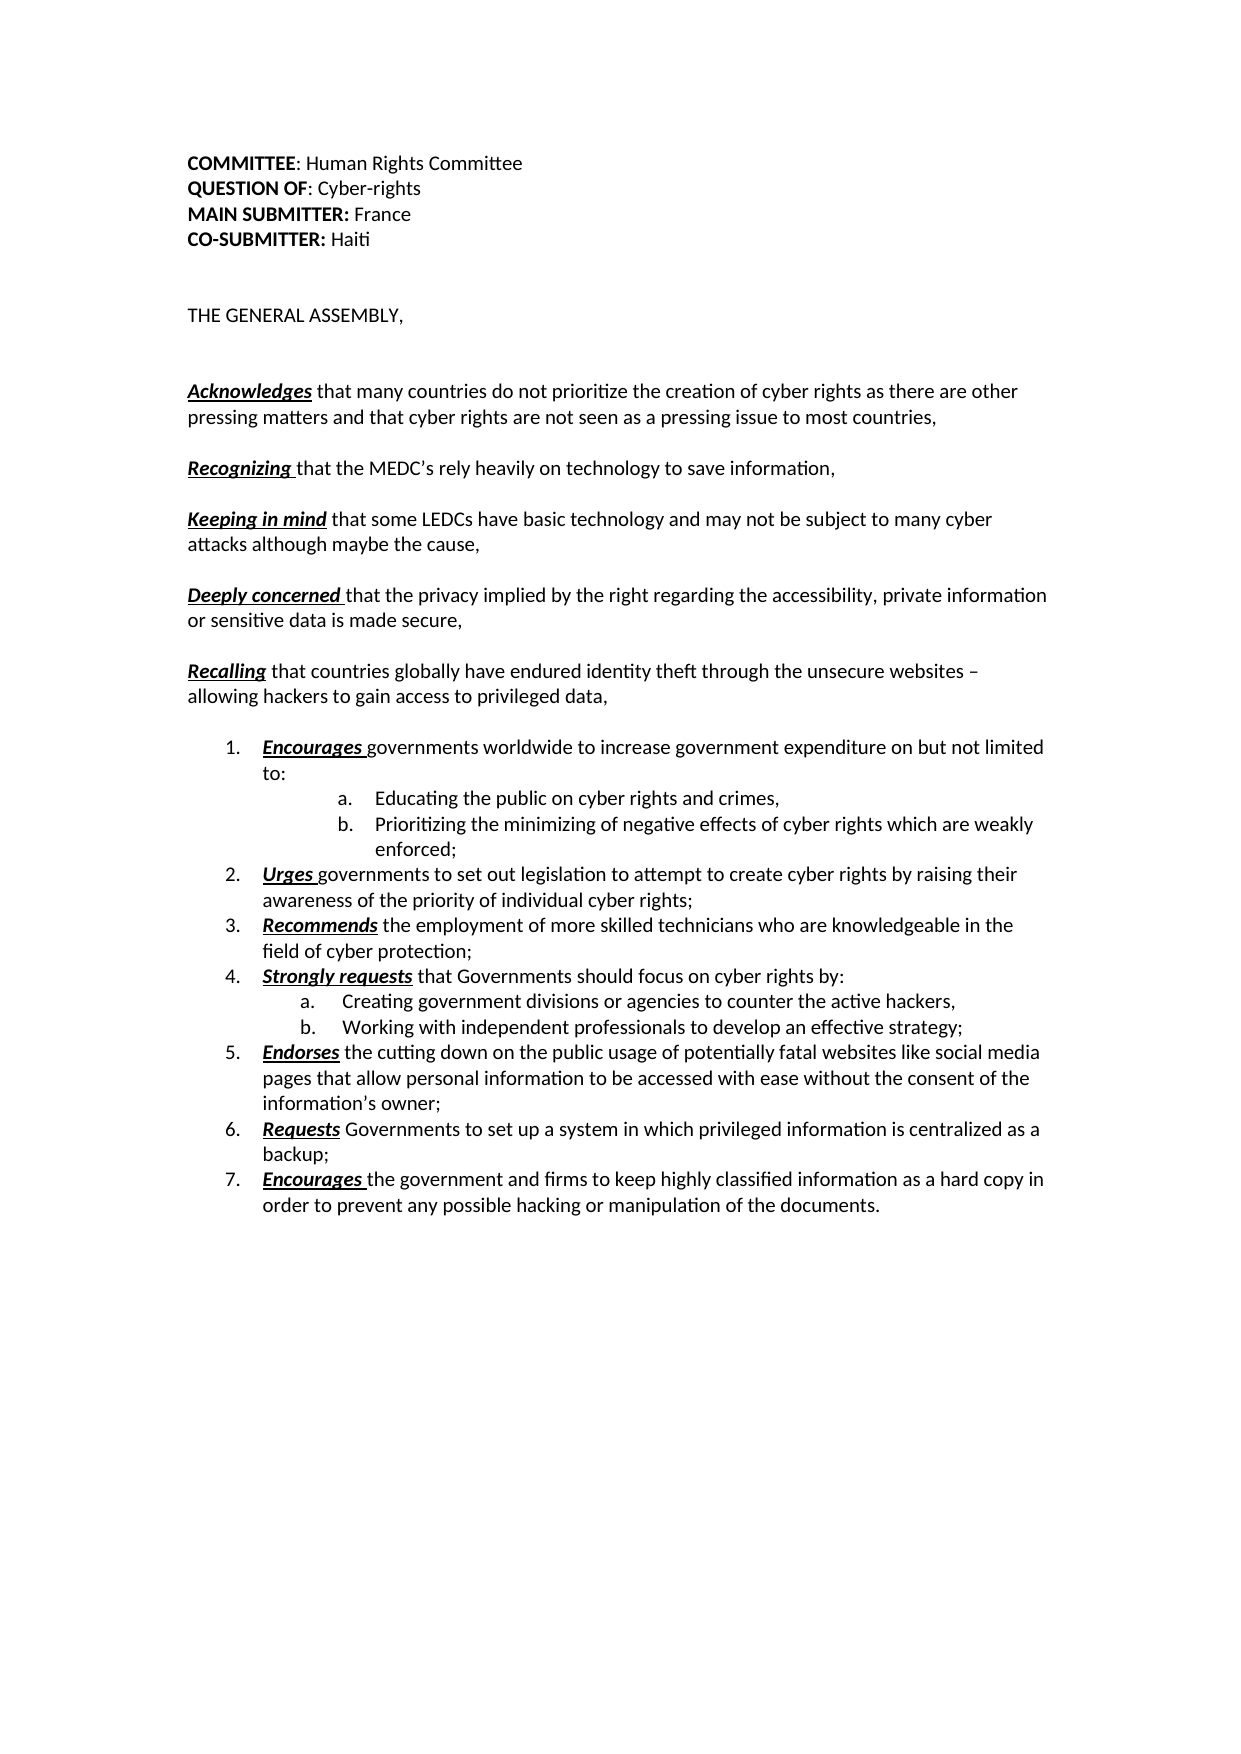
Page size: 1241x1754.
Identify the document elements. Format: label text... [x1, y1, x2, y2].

text QUESTION OF: Cyber-rights [187, 175, 1053, 201]
list Creating government divisions or agencies to counter the active hackers, [300, 989, 1053, 1014]
list Encourages the government and firms to keep highly classified information as a hard copy in order to prevent any possible hacking or manipulation of the documents. [225, 1167, 1053, 1217]
list Working with independent professionals to develop an effective strategy; [300, 1014, 1053, 1039]
text Deeply concerned that the privacy implied by the right regarding the accessibility, private information or sensitive data is made secure, [187, 582, 1053, 633]
text Keeping in mind that some LEDCs have basic technology and may not be subject to many cyber attacks although maybe the cause, [187, 506, 1053, 557]
list Endorses the cutting down on the public usage of potentially fatal websites like social media pages that allow personal information to be accessed with ease without the consent of the information’s owner; [225, 1039, 1053, 1116]
list Prioritizing the minimizing of negative effects of cyber rights which are weakly enforced; [337, 811, 1053, 862]
list Urges governments to set out legislation to attempt to create cyber rights by raising their awareness of the priority of individual cyber rights; [225, 862, 1053, 912]
text MAIN SUBMITTER: France [187, 201, 1053, 226]
list Recommends the employment of more skilled technicians who are knowledgeable in the field of cyber protection; [225, 912, 1053, 963]
text Recognizing that the MEDC’s rely heavily on technology to save information, [187, 455, 1053, 480]
text Acknowledges that many countries do not prioritize the creation of cyber rights as there are other pressing matters and that cyber rights are not seen as a pressing issue to most countries, [187, 379, 1053, 429]
list Educating the public on cyber rights and crimes, [337, 785, 1053, 811]
text COMMITTEE: Human Rights Committee [187, 150, 1053, 175]
list Requests Governments to set up a system in which privileged information is centralized as a backup; [225, 1116, 1053, 1167]
text CO-SUBMITTER: Haiti [187, 226, 1053, 252]
text Recalling that countries globally have endured identity theft through the unsecure websites – allowing hackers to gain access to privileged data, [187, 658, 1053, 709]
list Strongly requests that Governments should focus on cyber rights by: [225, 963, 1053, 989]
list Encourages governments worldwide to increase government expenditure on but not limited to: [225, 734, 1053, 785]
text THE GENERAL ASSEMBLY, [187, 302, 1053, 328]
